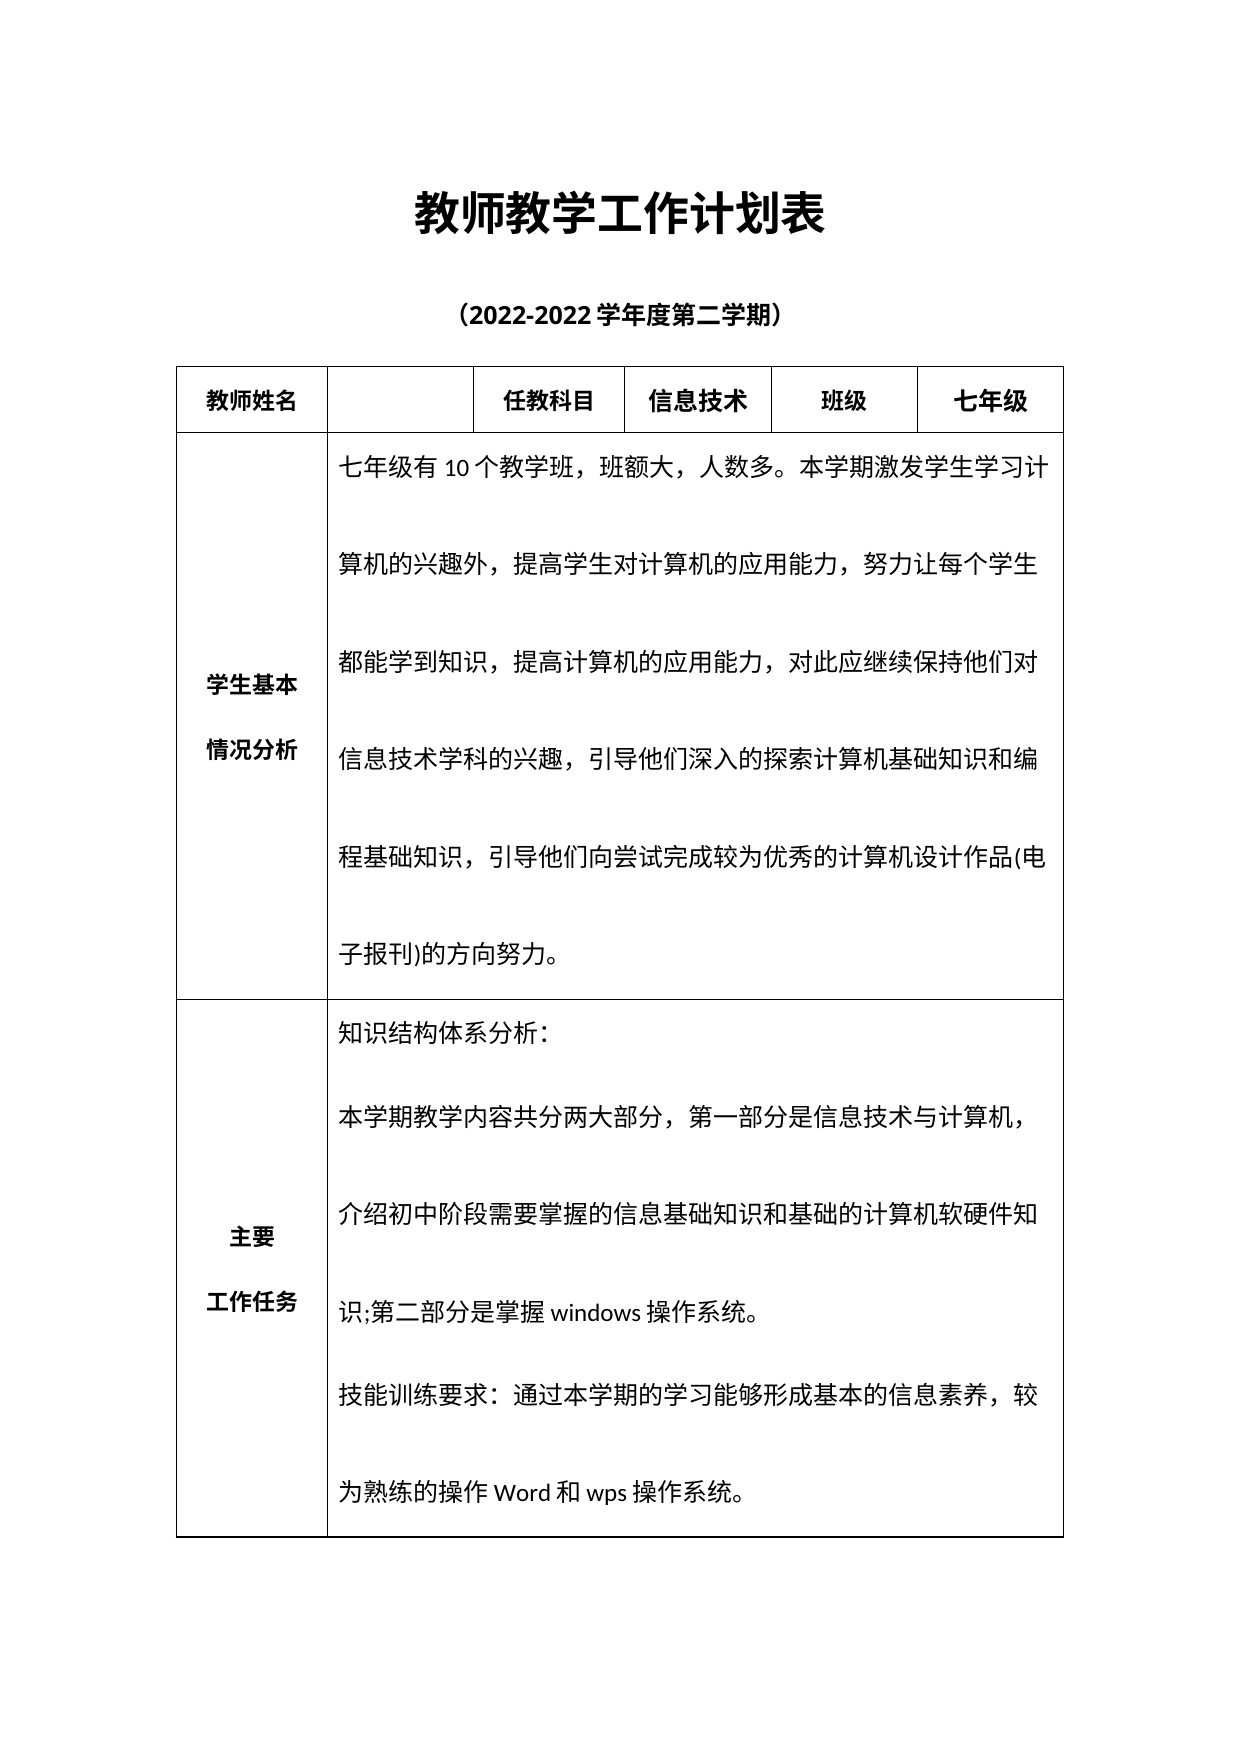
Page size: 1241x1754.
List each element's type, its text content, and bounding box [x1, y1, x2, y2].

table_header 七年级 [918, 367, 1063, 432]
table_cell 知识结构体系分析： 本学期教学内容共分两大部分，第一部分是信息技术与计算机，介绍初中阶段需要掌握的信息基础知识和基础的计算机软硬件知识;第二部分是掌握windows操作系统。 技能训练要求：通过本学期的学习能够形成基本的信息素养，较为熟练的操作Word和wps操作系统。 [328, 1000, 1063, 1536]
table_cell 七年级有10个教学班，班额大，人数多。本学期激发学生学习计算机的兴趣外，提高学生对计算机的应用能力，努力让每个学生都能学到知识，提高计算机的应用能力，对此应继续保持他们对信息技术学科的兴趣，引导他们深入的探索计算机基础知识和编程基础知识，引导他们向尝试完成较为优秀的计算机设计作品(电子报刊)的方向努力。 [328, 433, 1063, 998]
table_cell 主要 工作任务 [177, 1000, 327, 1536]
table_header 教师姓名 [177, 367, 327, 432]
table_header [328, 367, 473, 432]
text （2022-2022学年度第二学期） [187, 281, 1053, 346]
table_header 任教科目 [474, 367, 624, 432]
table_header 班级 [772, 367, 917, 432]
table_header 信息技术 [625, 367, 771, 432]
table_cell 学生基本 情况分析 [177, 433, 327, 998]
text 教师教学工作计划表 [187, 162, 1053, 259]
